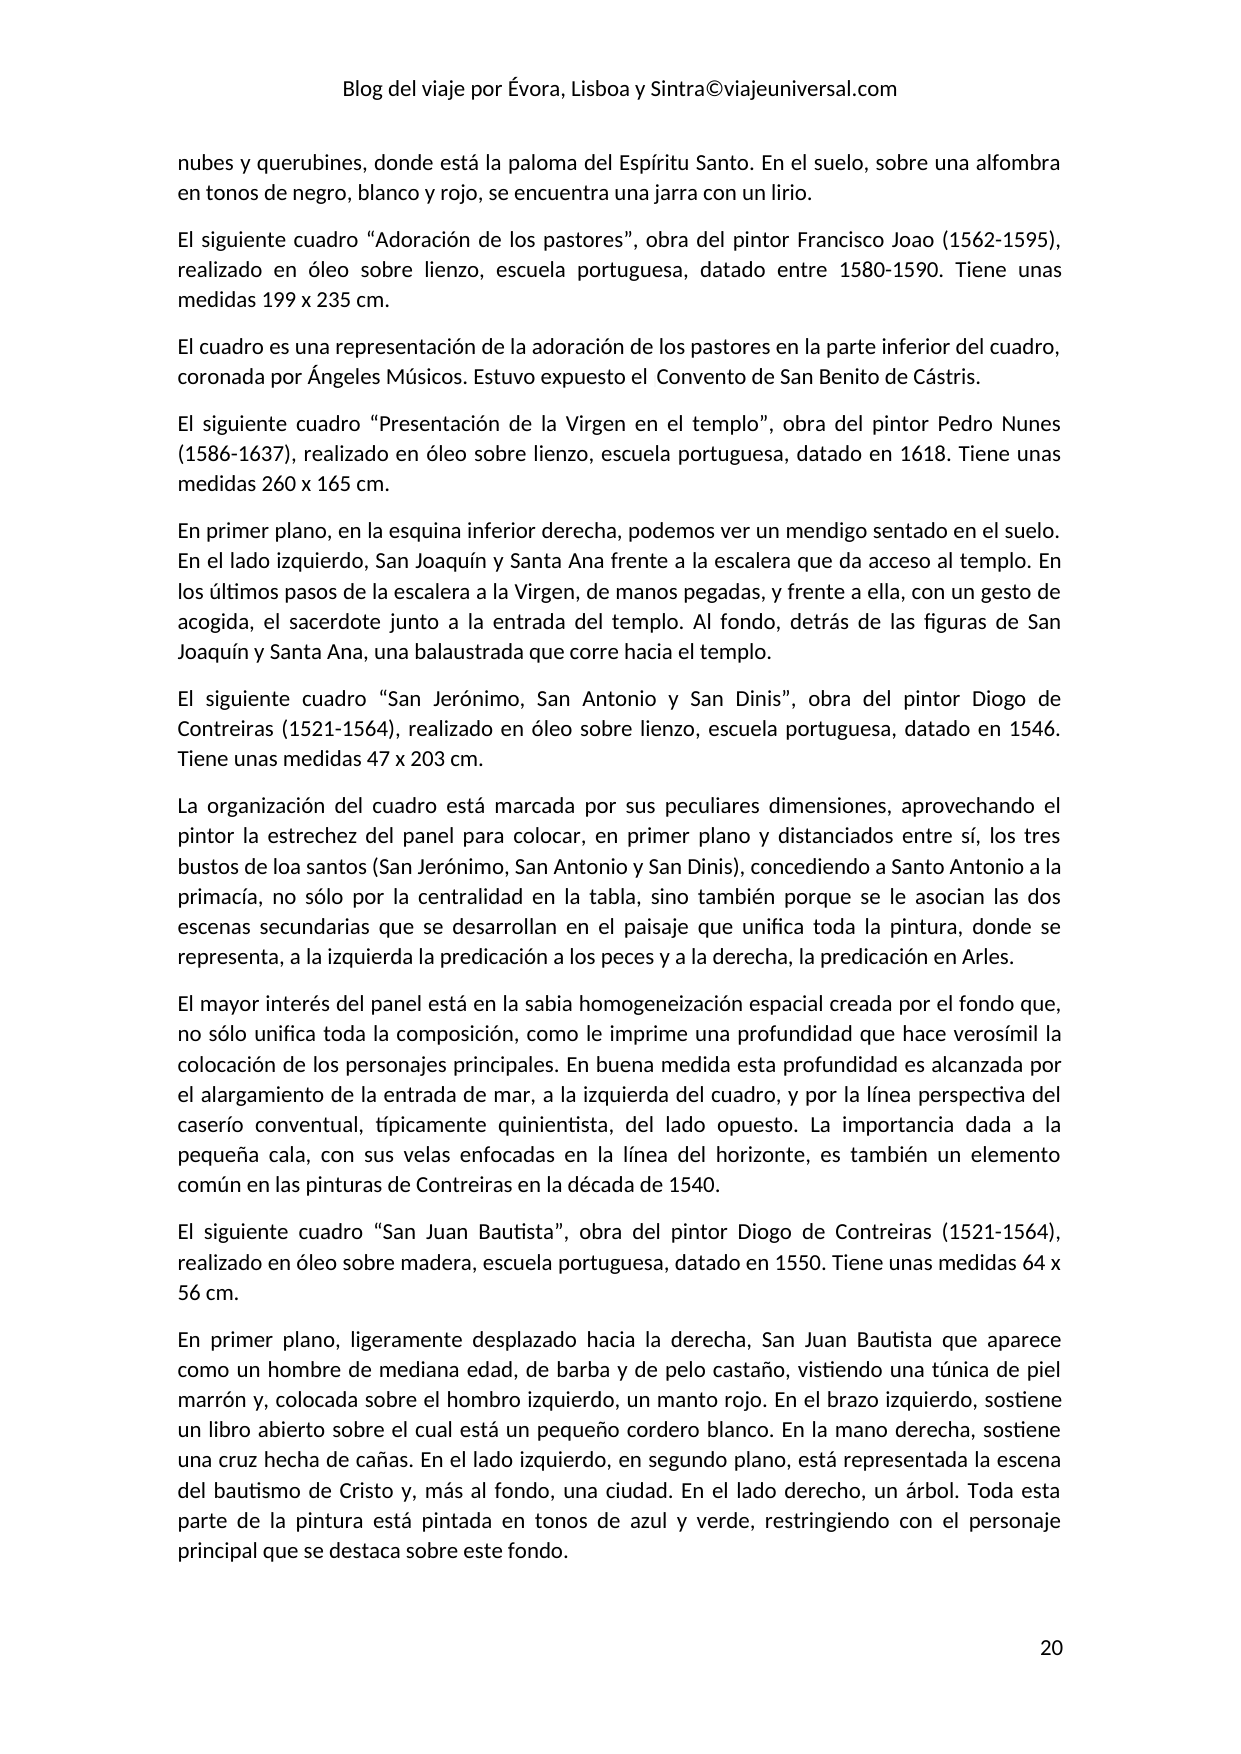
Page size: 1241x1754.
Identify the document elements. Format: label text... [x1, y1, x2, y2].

text El cuadro es una representación de la adoración de los pastores en la parte inferior del cuadro, coronada por Ángeles Músicos. Estuvo expuesto el Convento de San Benito de Cástris. [177, 332, 1063, 390]
text El mayor interés del panel está en la sabia homogeneización espacial creada por el fondo que, no sólo unifica toda la composición, como le imprime una profundidad que hace verosímil la colocación de los personajes principales. En buena medida esta profundidad es alcanzada por el alargamiento de la entrada de mar, a la izquierda del cuadro, y por la línea perspectiva del caserío conventual, típicamente quinientista, del lado opuesto. La importancia dada a la pequeña cala, con sus velas enfocadas en la línea del horizonte, es también un elemento común en las pinturas de Contreiras en la década de 1540. [177, 989, 1063, 1198]
text El siguiente cuadro “San Juan Bautista”, obra del pintor Diogo de Contreiras (1521-1564), realizado en óleo sobre madera, escuela portuguesa, datado en 1550. Tiene unas medidas 64 x 56 cm. [177, 1217, 1063, 1306]
text La organización del cuadro está marcada por sus peculiares dimensiones, aprovechando el pintor la estrechez del panel para colocar, en primer plano y distanciados entre sí, los tres bustos de loa santos (San Jerónimo, San Antonio y San Dinis), concediendo a Santo Antonio a la primacía, no sólo por la centralidad en la tabla, sino también porque se le asocian las dos escenas secundarias que se desarrollan en el paisaje que unifica toda la pintura, donde se representa, a la izquierda la predicación a los peces y a la derecha, la predicación en Arles. [177, 791, 1063, 970]
text En primer plano, ligeramente desplazado hacia la derecha, San Juan Bautista que aparece como un hombre de mediana edad, de barba y de pelo castaño, vistiendo una túnica de piel marrón y, colocada sobre el hombro izquierdo, un manto rojo. En el brazo izquierdo, sostiene un libro abierto sobre el cual está un pequeño cordero blanco. En la mano derecha, sostiene una cruz hecha de cañas. En el lado izquierdo, en segundo plano, está representada la escena del bautismo de Cristo y, más al fondo, una ciudad. En el lado derecho, un árbol. Toda esta parte de la pintura está pintada en tonos de azul y verde, restringiendo con el personaje principal que se destaca sobre este fondo. [177, 1325, 1063, 1564]
text El siguiente cuadro “Presentación de la Virgen en el templo”, obra del pintor Pedro Nunes (1586-1637), realizado en óleo sobre lienzo, escuela portuguesa, datado en 1618. Tiene unas medidas 260 x 165 cm. [177, 409, 1063, 497]
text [177, 148, 1063, 206]
text En primer plano, en la esquina inferior derecha, podemos ver un mendigo sentado en el suelo. En el lado izquierdo, San Joaquín y Santa Ana frente a la escalera que da acceso al templo. En los últimos pasos de la escalera a la Virgen, de manos pegadas, y frente a ella, con un gesto de acogida, el sacerdote junto a la entrada del templo. Al fondo, detrás de las figuras de San Joaquín y Santa Ana, una balaustrada que corre hacia el templo. [177, 516, 1063, 665]
text El siguiente cuadro “San Jerónimo, San Antonio y San Dinis”, obra del pintor Diogo de Contreiras (1521-1564), realizado en óleo sobre lienzo, escuela portuguesa, datado en 1546. Tiene unas medidas 47 x 203 cm. [177, 684, 1063, 772]
text El siguiente cuadro “Adoración de los pastores”, obra del pintor Francisco Joao (1562-1595), realizado en óleo sobre lienzo, escuela portuguesa, datado entre 1580-1590. Tiene unas medidas 199 x 235 cm. [177, 225, 1063, 313]
